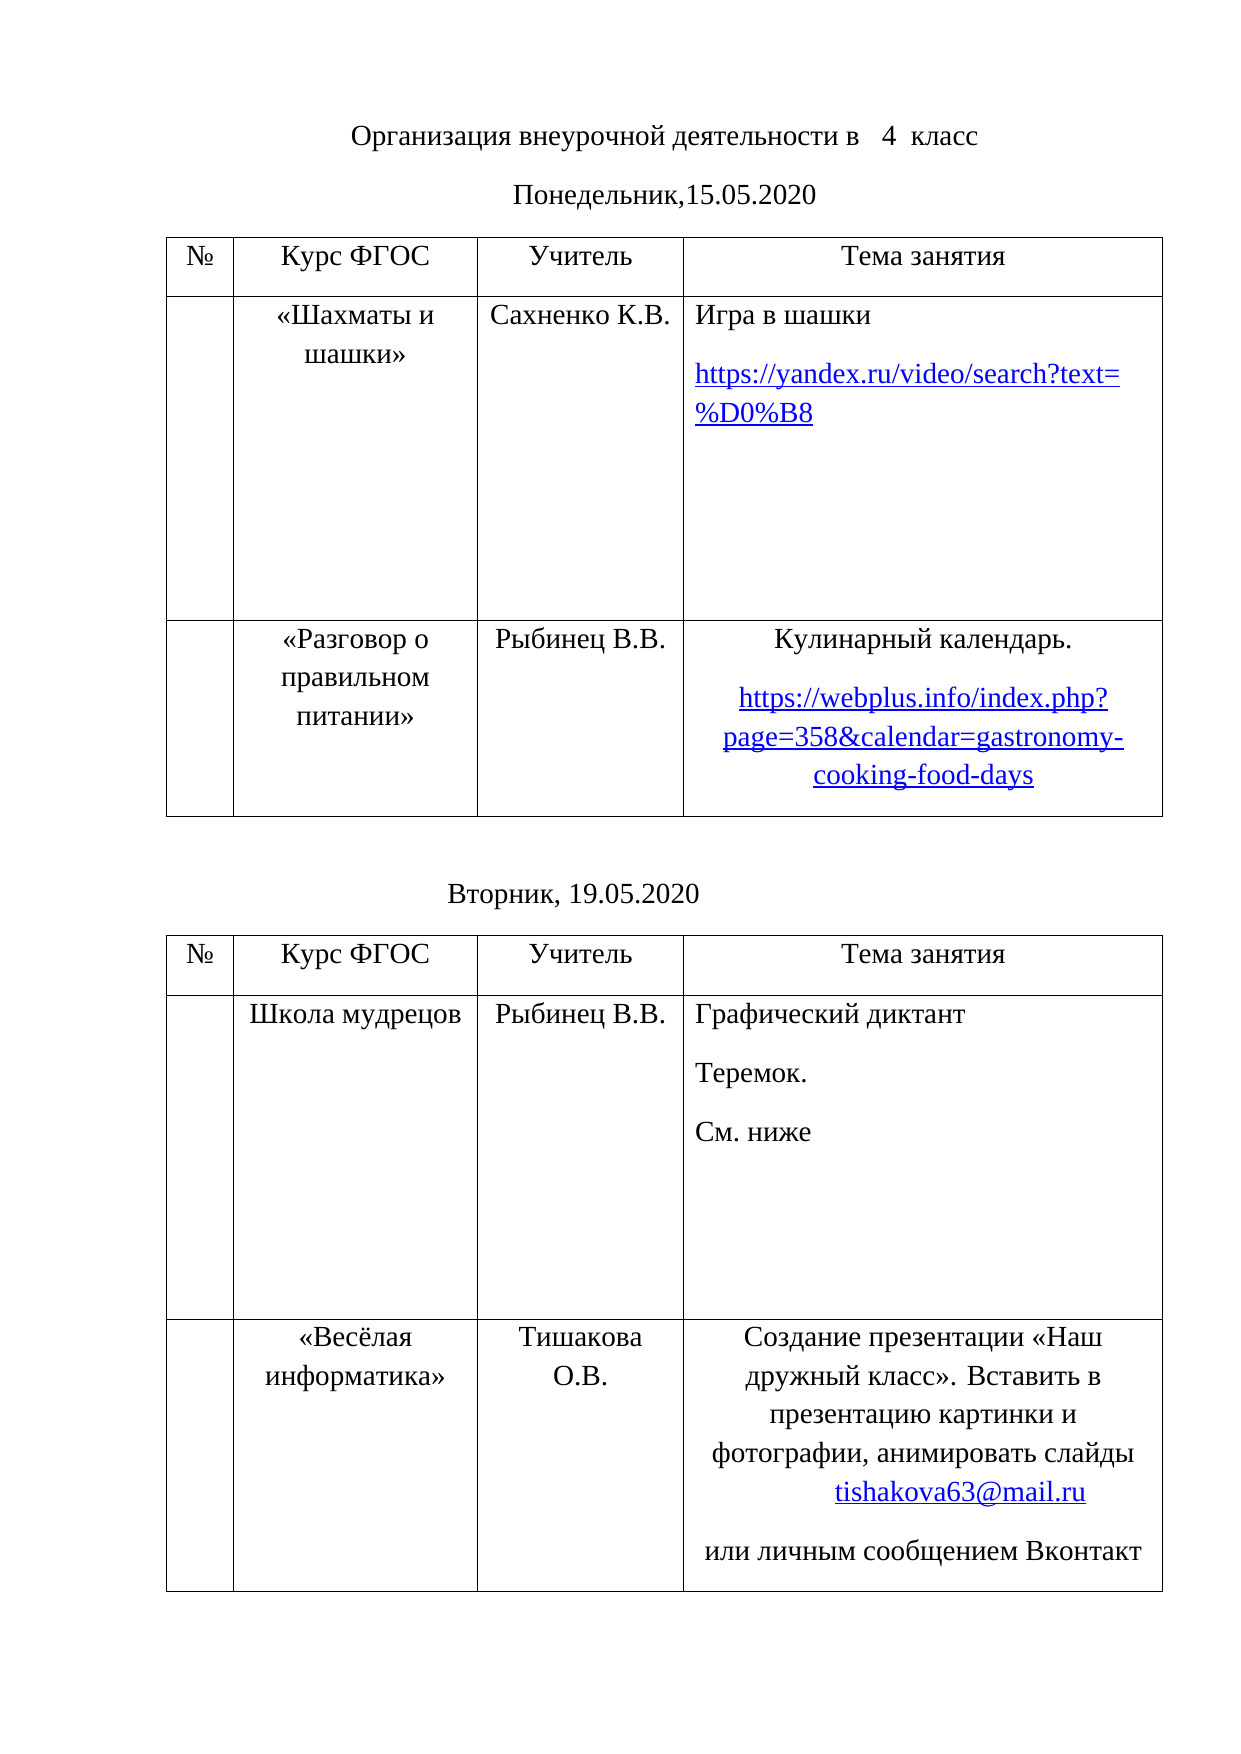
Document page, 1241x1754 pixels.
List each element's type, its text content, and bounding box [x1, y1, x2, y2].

table_cell [167, 996, 233, 1318]
table_header Тема занятия [684, 238, 1162, 296]
table_cell Создание презентации «Наш дружный класс». Вставить в презентацию картинки и фотографии, анимировать слайды tishakova63@mail.ru или личным сообщением Вконтакт [684, 1320, 1162, 1591]
table_cell Рыбинец В.В. [478, 996, 683, 1318]
table_cell Сахненко К.В. [478, 297, 683, 620]
table_cell [167, 297, 233, 620]
table_header № [167, 936, 233, 995]
table_cell «Шахматы и шашки» [234, 297, 477, 620]
table_cell Кулинарный календарь. https://webplus.info/index.php?page=358&calendar=gastronomy-cooking-food-days [684, 621, 1162, 816]
table_cell [167, 1320, 233, 1591]
text Вторник, 19.05.2020 [177, 876, 1152, 909]
table_cell Школа мудрецов [234, 996, 477, 1318]
table_header Курс ФГОС [234, 936, 477, 995]
table_header Тема занятия [684, 936, 1162, 995]
table_cell «Весёлая информатика» [234, 1320, 477, 1591]
table_header № [167, 238, 233, 296]
table_cell «Разговор о правильном питании» [234, 621, 477, 816]
table_header Учитель [478, 936, 683, 995]
table_header Курс ФГОС [234, 238, 477, 296]
text Организация внеурочной деятельности в 4 класс [177, 118, 1152, 152]
table_cell Тишакова О.В. [478, 1320, 683, 1591]
table_cell [167, 621, 233, 816]
table_cell Рыбинец В.В. [478, 621, 683, 816]
table_cell Игра в шашки https://yandex.ru/video/search?text=%D0%B8 [684, 297, 1162, 620]
text Понедельник,15.05.2020 [177, 177, 1152, 211]
table_cell Графический диктант Теремок. См. ниже [684, 996, 1162, 1318]
table_header Учитель [478, 238, 683, 296]
